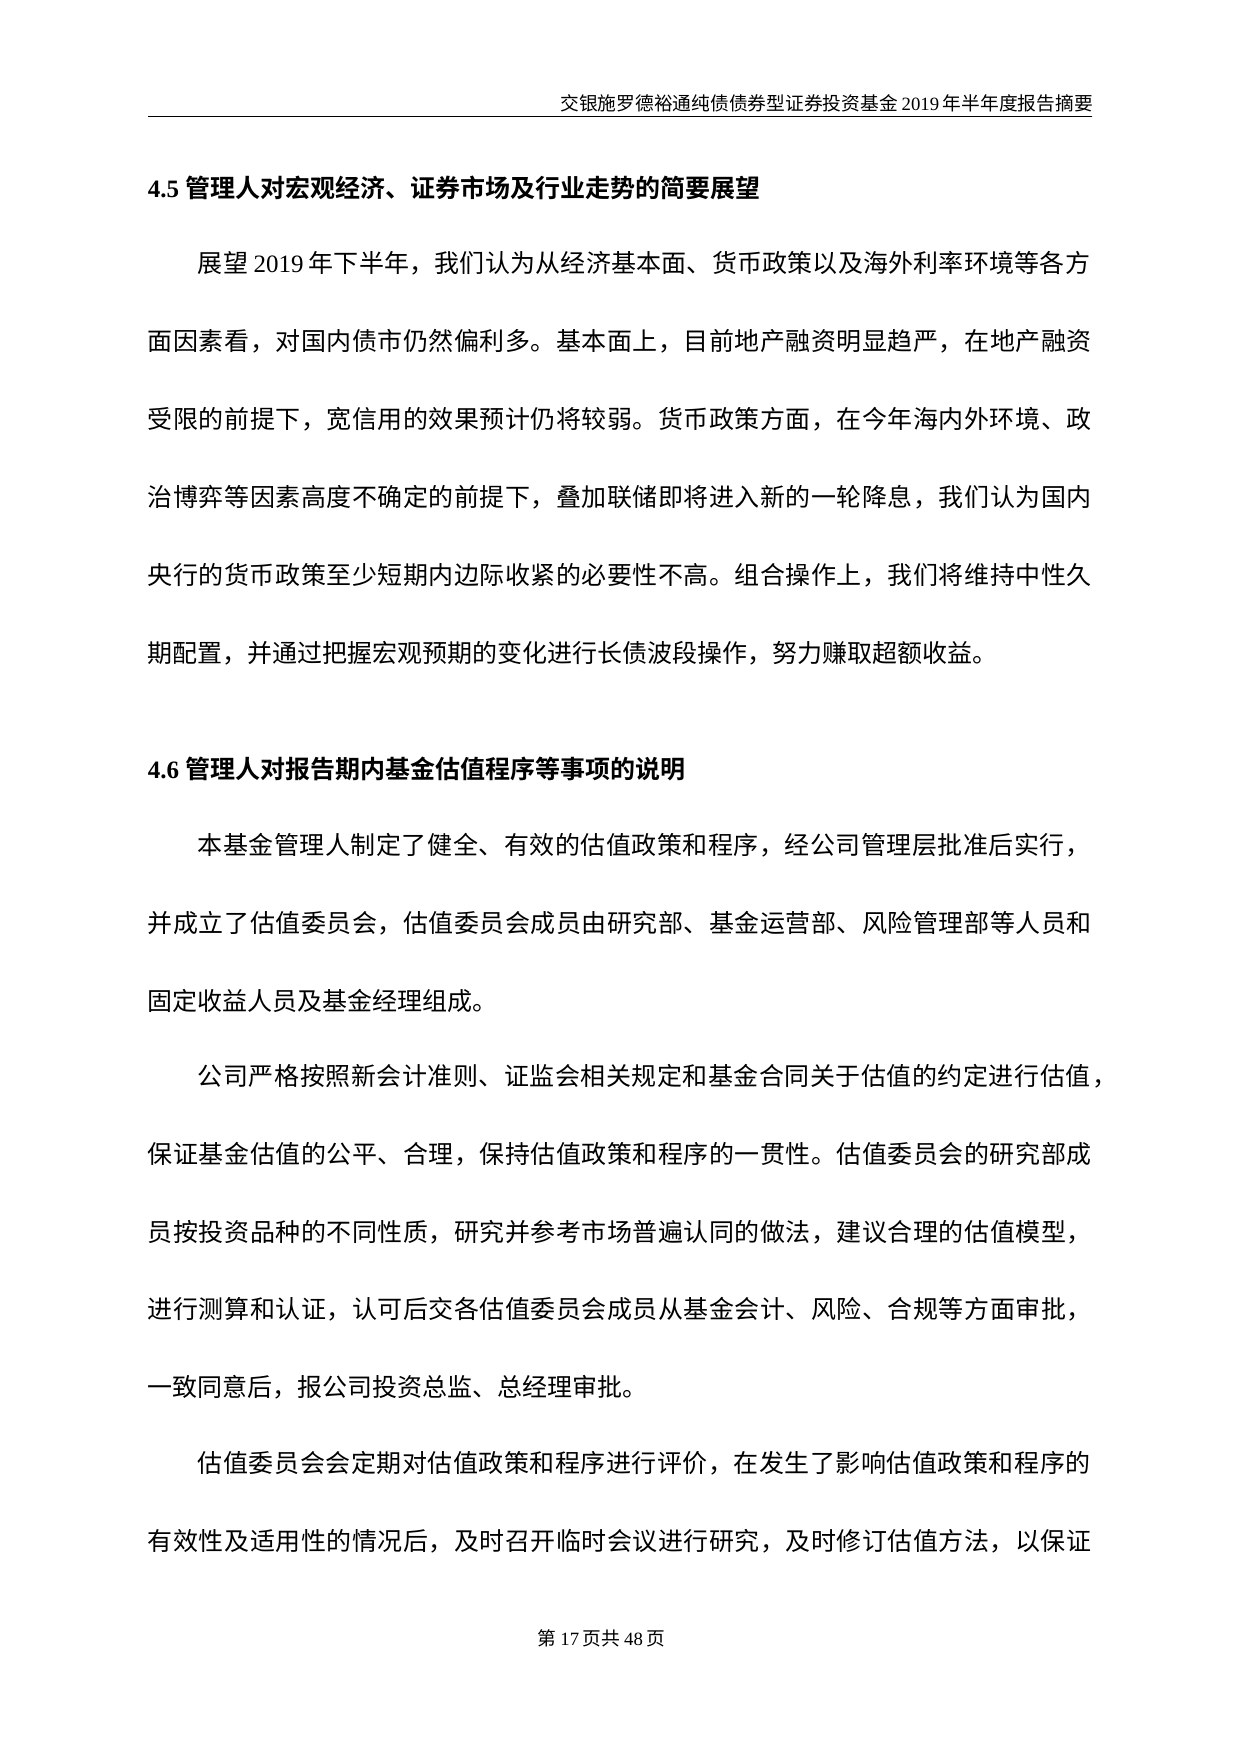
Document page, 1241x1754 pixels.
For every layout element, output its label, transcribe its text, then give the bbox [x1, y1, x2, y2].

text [148, 1429, 1092, 1572]
subtitle 4.5 管理人对宏观经济、证券市场及行业走势的简要展望 [148, 154, 1092, 219]
subtitle 4.6 管理人对报告期内基金估值程序等事项的说明 [148, 736, 1092, 801]
text 本基金管理人制定了健全、有效的估值政策和程序，经公司管理层批准后实行，并成立了估值委员会，估值委员会成员由研究部、基金运营部、风险管理部等人员和固定收益人员及基金经理组成。 [148, 811, 1092, 1032]
text 展望2019年下半年，我们认为从经济基本面、货币政策以及海外利率环境等各方面因素看，对国内债市仍然偏利多。基本面上，目前地产融资明显趋严，在地产融资受限的前提下，宽信用的效果预计仍将较弱。货币政策方面，在今年海内外环境、政治博弈等因素高度不确定的前提下，叠加联储即将进入新的一轮降息，我们认为国内央行的货币政策至少短期内边际收紧的必要性不高。组合操作上，我们将维持中性久期配置，并通过把握宏观预期的变化进行长债波段操作，努力赚取超额收益。 [148, 229, 1092, 684]
text 公司严格按照新会计准则、证监会相关规定和基金合同关于估值的约定进行估值，保证基金估值的公平、合理，保持估值政策和程序的一贯性。估值委员会的研究部成员按投资品种的不同性质，研究并参考市场普遍认同的做法，建议合理的估值模型，进行测算和认证，认可后交各估值委员会成员从基金会计、风险、合规等方面审批，一致同意后，报公司投资总监、总经理审批。 [148, 1042, 1092, 1418]
